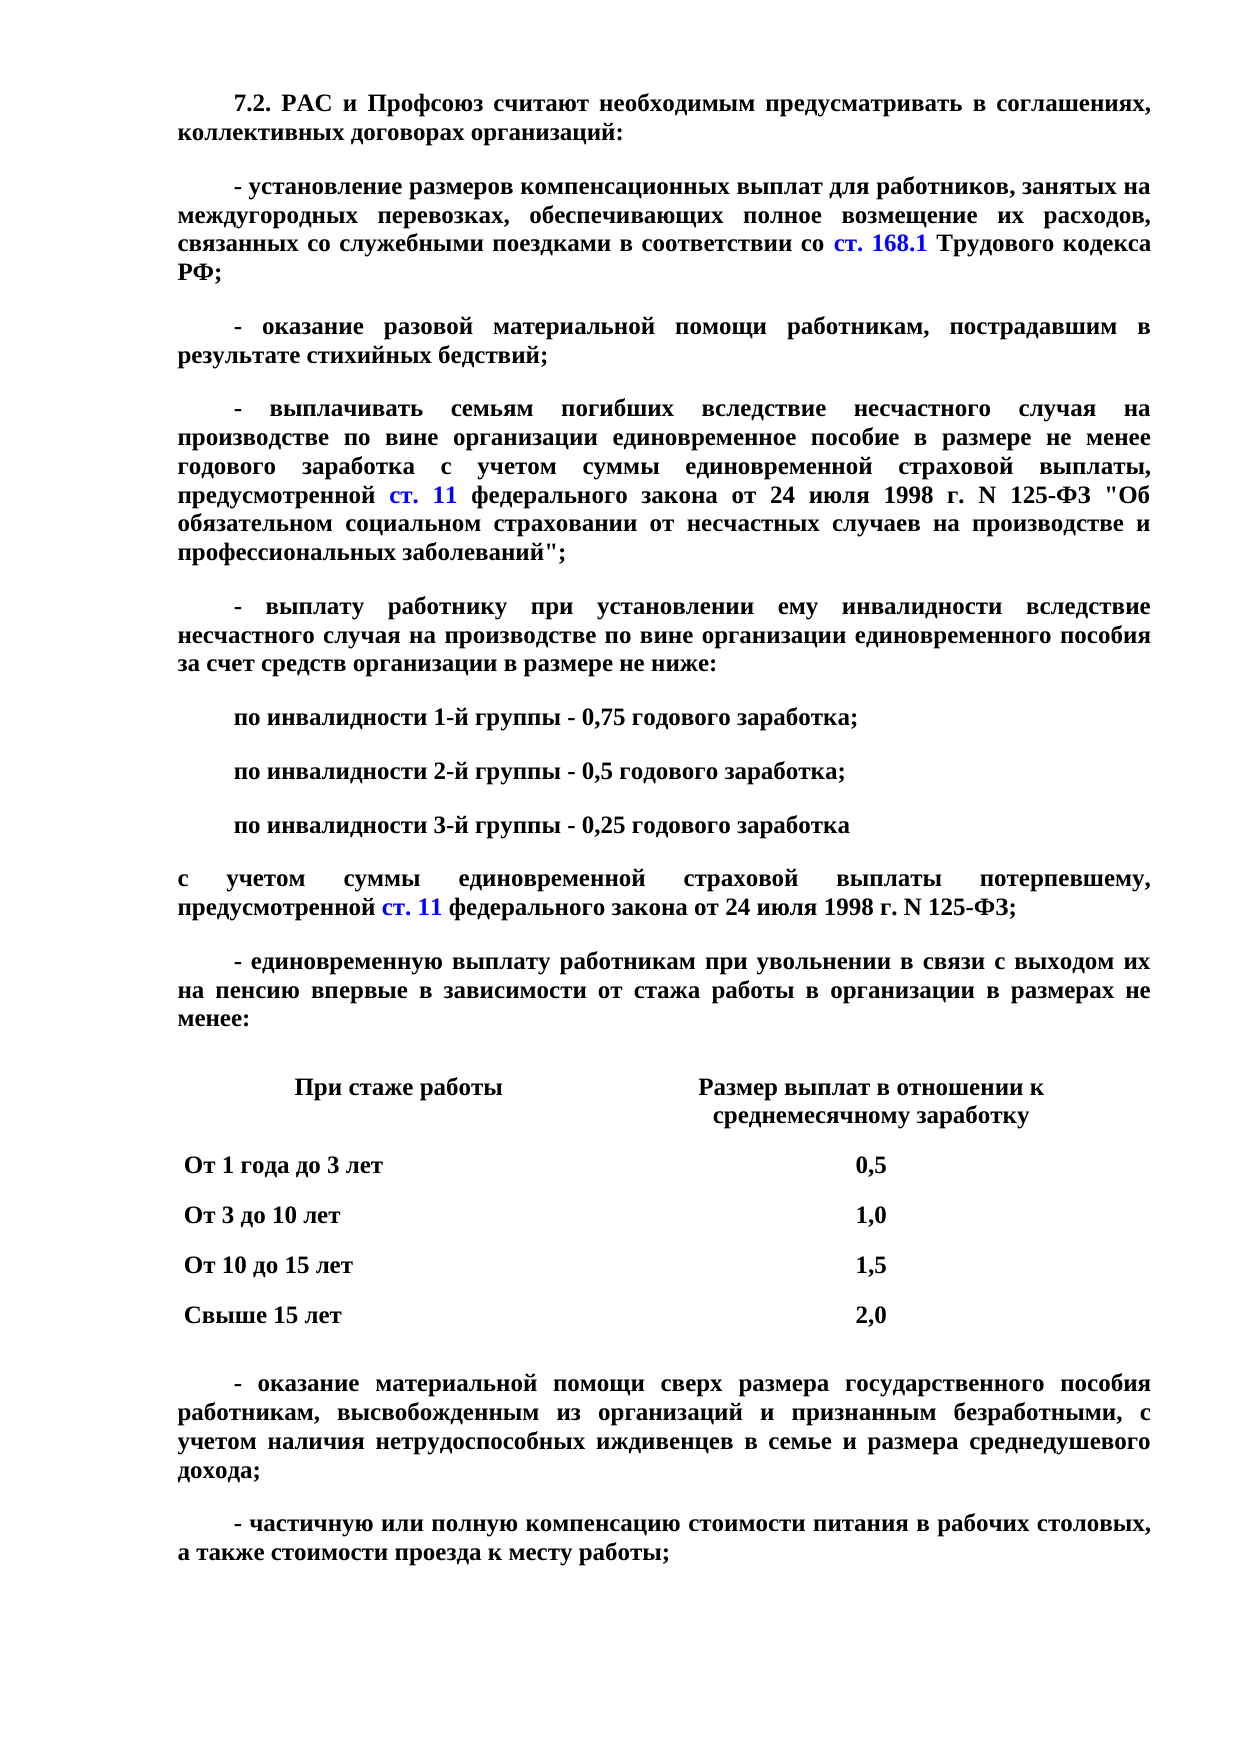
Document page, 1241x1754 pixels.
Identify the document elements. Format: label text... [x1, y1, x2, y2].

text - оказание разовой материальной помощи работникам, пострадавшим в результате стихийных бедствий; [177, 311, 1152, 368]
text - выплату работнику при установлении ему инвалидности вследствие несчастного случая на производстве по вине организации единовременного пособия за счет средств организации в размере не ниже: [177, 591, 1152, 677]
table_cell От 1 года до 3 лет [177, 1140, 620, 1190]
text по инвалидности 3-й группы - 0,25 годового заработка [177, 810, 1152, 838]
text - выплачивать семьям погибших вследствие несчастного случая на производстве по вине организации единовременное пособие в размере не менее годового заработка с учетом суммы единовременной страховой выплаты, предусмотренной ст. 11 федерального закона от 24 июля 1998 г. N 125-ФЗ "Об обязательном социальном страховании от несчастных случаев на производстве и профессиональных заболеваний"; [177, 393, 1152, 566]
text - единовременную выплату работникам при увольнении в связи с выходом их на пенсию впервые в зависимости от стажа работы в организации в размерах не менее: [177, 946, 1152, 1032]
text - установление размеров компенсационных выплат для работников, занятых на междугородных перевозках, обеспечивающих полное возмещение их расходов, связанных со служебными поездками в соответствии со ст. 168.1 Трудового кодекса РФ; [177, 171, 1152, 286]
table_cell От 10 до 15 лет [177, 1240, 620, 1290]
table_cell 1,0 [620, 1190, 1122, 1240]
table_header При стаже работы [177, 1061, 620, 1140]
table_cell Свыше 15 лет [177, 1290, 620, 1340]
table_cell 2,0 [620, 1290, 1122, 1340]
text с учетом суммы единовременной страховой выплаты потерпевшему, предусмотренной ст. 11 федерального закона от 24 июля 1998 г. N 125-ФЗ; [177, 863, 1152, 921]
text - оказание материальной помощи сверх размера государственного пособия работникам, высвобожденным из организаций и признанным безработными, с учетом наличия нетрудоспособных иждивенцев в семье и размера среднедушевого дохода; [177, 1368, 1152, 1483]
table_cell 0,5 [620, 1140, 1122, 1190]
table_header Размер выплат в отношении к среднемесячному заработку [620, 1061, 1122, 1140]
text по инвалидности 1-й группы - 0,75 годового заработка; [177, 702, 1152, 731]
table_cell От 3 до 10 лет [177, 1190, 620, 1240]
text по инвалидности 2-й группы - 0,5 годового заработка; [177, 756, 1152, 785]
table_cell 1,5 [620, 1240, 1122, 1290]
text 7.2. РАС и Профсоюз считают необходимым предусматривать в соглашениях, коллективных договорах организаций: [177, 88, 1152, 146]
text - частичную или полную компенсацию стоимости питания в рабочих столовых, а также стоимости проезда к месту работы; [177, 1508, 1152, 1566]
